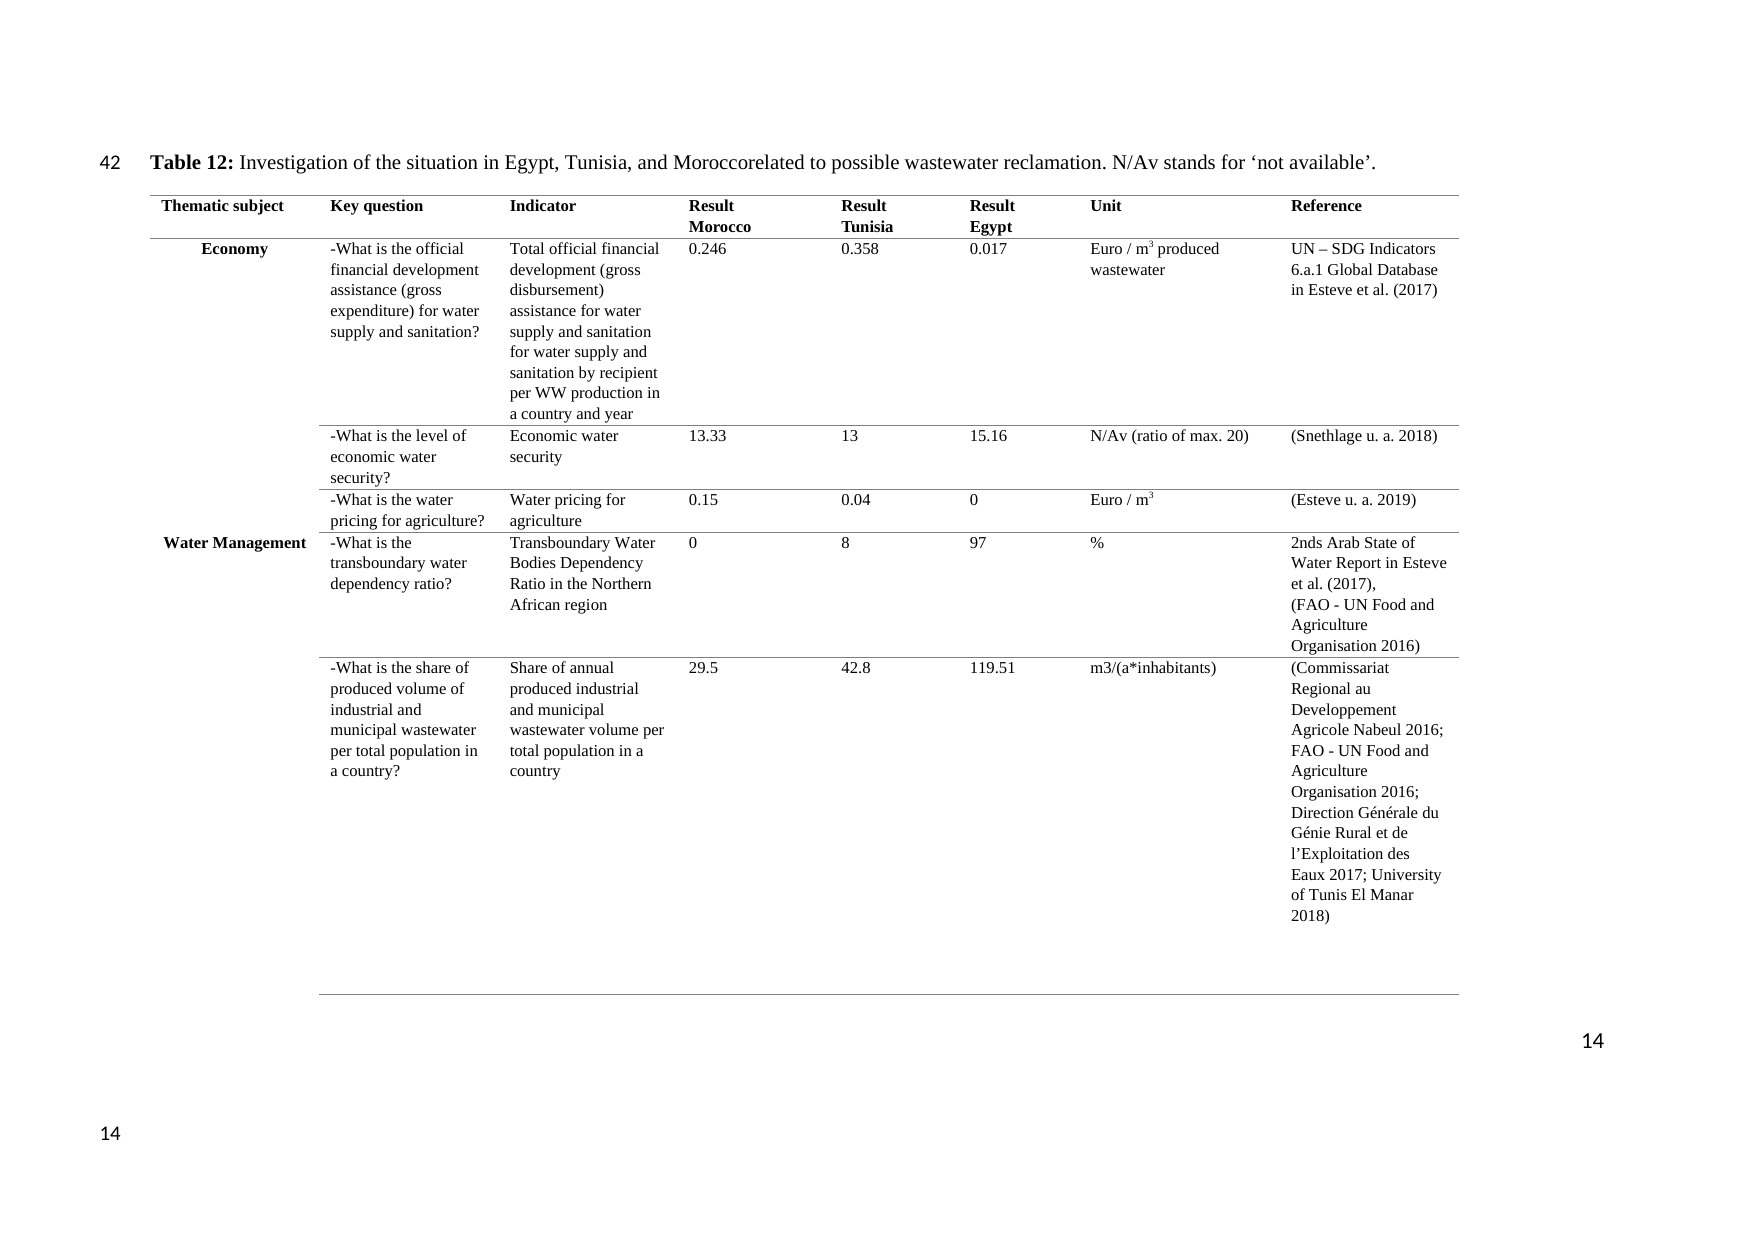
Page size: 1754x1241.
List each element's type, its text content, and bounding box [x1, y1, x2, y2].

table_cell Euro / m3 [1079, 490, 1279, 532]
table_cell 0.15 [678, 490, 830, 532]
table_cell 29.5 [678, 658, 830, 994]
table_cell Transboundary Water Bodies Dependency Ratio in the Northern African region [498, 533, 677, 657]
table_cell 0.04 [830, 490, 958, 532]
table_cell 2nds Arab State of Water Report in Esteve et al. (2017), (FAO - UN Food and Agriculture Organisation 2016) [1280, 533, 1458, 657]
table_header Result Egypt [958, 196, 1079, 238]
table_cell Total official financial development (gross disbursement) assistance for water supply and sanitation for water supply and sanitation by recipient per WW production in a country and year [498, 239, 677, 425]
table_header Key question [319, 196, 498, 238]
table_cell -What is the transboundary water dependency ratio? [319, 533, 498, 657]
text Table 12: Investigation of the situation in Egypt, Tunisia, and Moroccorelated to possible wastewater reclamation. N/Av stands for ‘not available’. [150, 150, 1604, 174]
table_cell Share of annual produced industrial and municipal wastewater volume per total population in a country [498, 658, 677, 994]
table_cell (Esteve u. a. 2019) [1280, 490, 1458, 532]
table_header Reference [1280, 196, 1458, 238]
table_cell 0.017 [958, 239, 1079, 425]
table_cell 15.16 [958, 426, 1079, 489]
table_cell % [1079, 533, 1279, 657]
table_cell Water Management [150, 532, 319, 994]
table_cell 0.246 [678, 239, 830, 425]
table_header Unit [1079, 196, 1279, 238]
table_cell 119.51 [958, 658, 1079, 994]
table_cell UN – SDG Indicators 6.a.1 Global Database in Esteve et al. (2017) [1280, 239, 1458, 425]
table_cell m3/(a*inhabitants) [1079, 658, 1279, 994]
table_cell 97 [958, 533, 1079, 657]
table_cell 42.8 [830, 658, 958, 994]
table_cell 0 [678, 533, 830, 657]
table_header Indicator [498, 196, 677, 238]
table_cell 13 [830, 426, 958, 489]
table_cell Economy [150, 239, 319, 532]
table_cell -What is the water pricing for agriculture? [319, 490, 498, 532]
table_cell 0.358 [830, 239, 958, 425]
table_header Result Tunisia [830, 196, 958, 238]
table_cell -What is the official financial development assistance (gross expenditure) for water supply and sanitation? [319, 239, 498, 425]
table_cell -What is the share of produced volume of industrial and municipal wastewater per total population in a country? [319, 658, 498, 994]
table_cell (Snethlage u. a. 2018) [1280, 426, 1458, 489]
table_header Result Morocco [678, 196, 830, 238]
table_cell Euro / m3 produced wastewater [1079, 239, 1279, 425]
table_cell -What is the level of economic water security? [319, 426, 498, 489]
table_cell N/Av (ratio of max. 20) [1079, 426, 1279, 489]
table_cell 13.33 [678, 426, 830, 489]
table_cell Water pricing for agriculture [498, 490, 677, 532]
table_header Thematic subject [150, 196, 319, 238]
table_cell 0 [958, 490, 1079, 532]
table_cell 8 [830, 533, 958, 657]
table_cell Economic water security [498, 426, 677, 489]
table_cell (Commissariat Regional au Developpement Agricole Nabeul 2016; FAO - UN Food and Agriculture Organisation 2016; Direction Générale du Génie Rural et de l’Exploitation des Eaux 2017; University of Tunis El Manar 2018) [1280, 658, 1458, 994]
